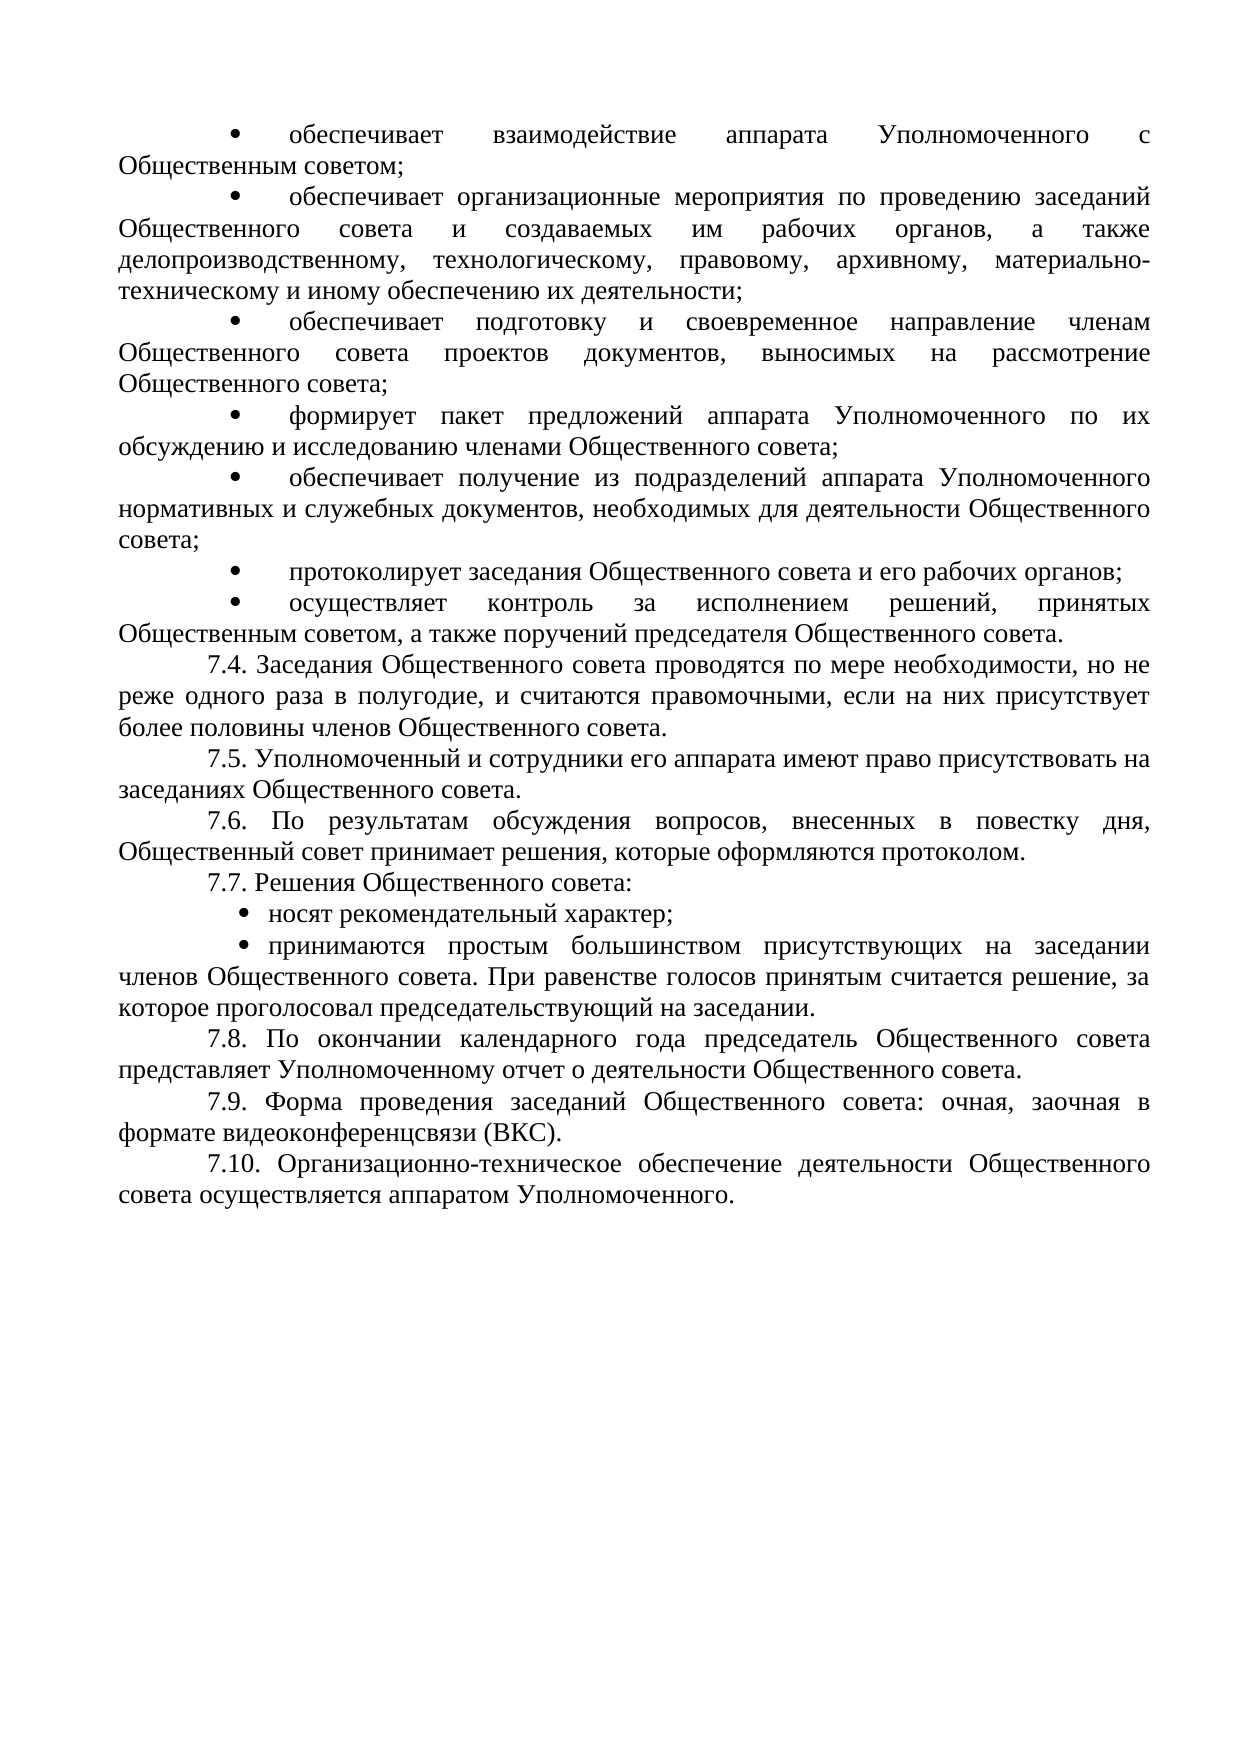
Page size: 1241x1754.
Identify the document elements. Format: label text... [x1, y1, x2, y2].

list обеспечивает организационные мероприятия по проведению заседаний Общественного совета и создаваемых им рабочих органов, а также делопроизводственному, технологическому, правовому, архивному, материально-техническому и иному обеспечению их деятельности; [118, 181, 1152, 305]
list обеспечивает подготовку и своевременное направление членам Общественного совета проектов документов, выносимых на рассмотрение Общественного совета; [118, 305, 1152, 399]
text 7.9. Форма проведения заседаний Общественного совета: очная, заочная в формате видеоконференцсвязи (ВКС). [118, 1084, 1152, 1147]
text 7.8. По окончании календарного года председатель Общественного совета представляет Уполномоченному отчет о деятельности Общественного совета. [118, 1022, 1152, 1084]
list обеспечивает получение из подразделений аппарата Уполномоченного нормативных и служебных документов, необходимых для деятельности Общественного совета; [118, 461, 1152, 555]
list формирует пакет предложений аппарата Уполномоченного по их обсуждению и исследованию членами Общественного совета; [118, 399, 1152, 461]
text 7.5. Уполномоченный и сотрудники его аппарата имеют право присутствовать на заседаниях Общественного совета. [118, 742, 1152, 804]
text 7.7. Решения Общественного совета: [118, 866, 1152, 897]
list протоколирует заседания Общественного совета и его рабочих органов; [118, 555, 1152, 586]
list обеспечивает взаимодействие аппарата Уполномоченного с Общественным советом; [118, 118, 1152, 181]
text 7.10. Организационно-техническое обеспечение деятельности Общественного совета осуществляется аппаратом Уполномоченного. [118, 1147, 1152, 1209]
text 7.4. Заседания Общественного совета проводятся по мере необходимости, но не реже одного раза в полугодие, и считаются правомочными, если на них присутствует более половины членов Общественного совета. [118, 648, 1152, 742]
text 7.6. По результатам обсуждения вопросов, внесенных в повестку дня, Общественный совет принимает решения, которые оформляются протоколом. [118, 804, 1152, 866]
list принимаются простым большинством присутствующих на заседании членов Общественного совета. При равенстве голосов принятым считается решение, за которое проголосовал председательствующий на заседании. [118, 929, 1152, 1022]
list носят рекомендательный характер; [118, 897, 1152, 929]
list осуществляет контроль за исполнением решений, принятых Общественным советом, а также поручений председателя Общественного совета. [118, 586, 1152, 648]
